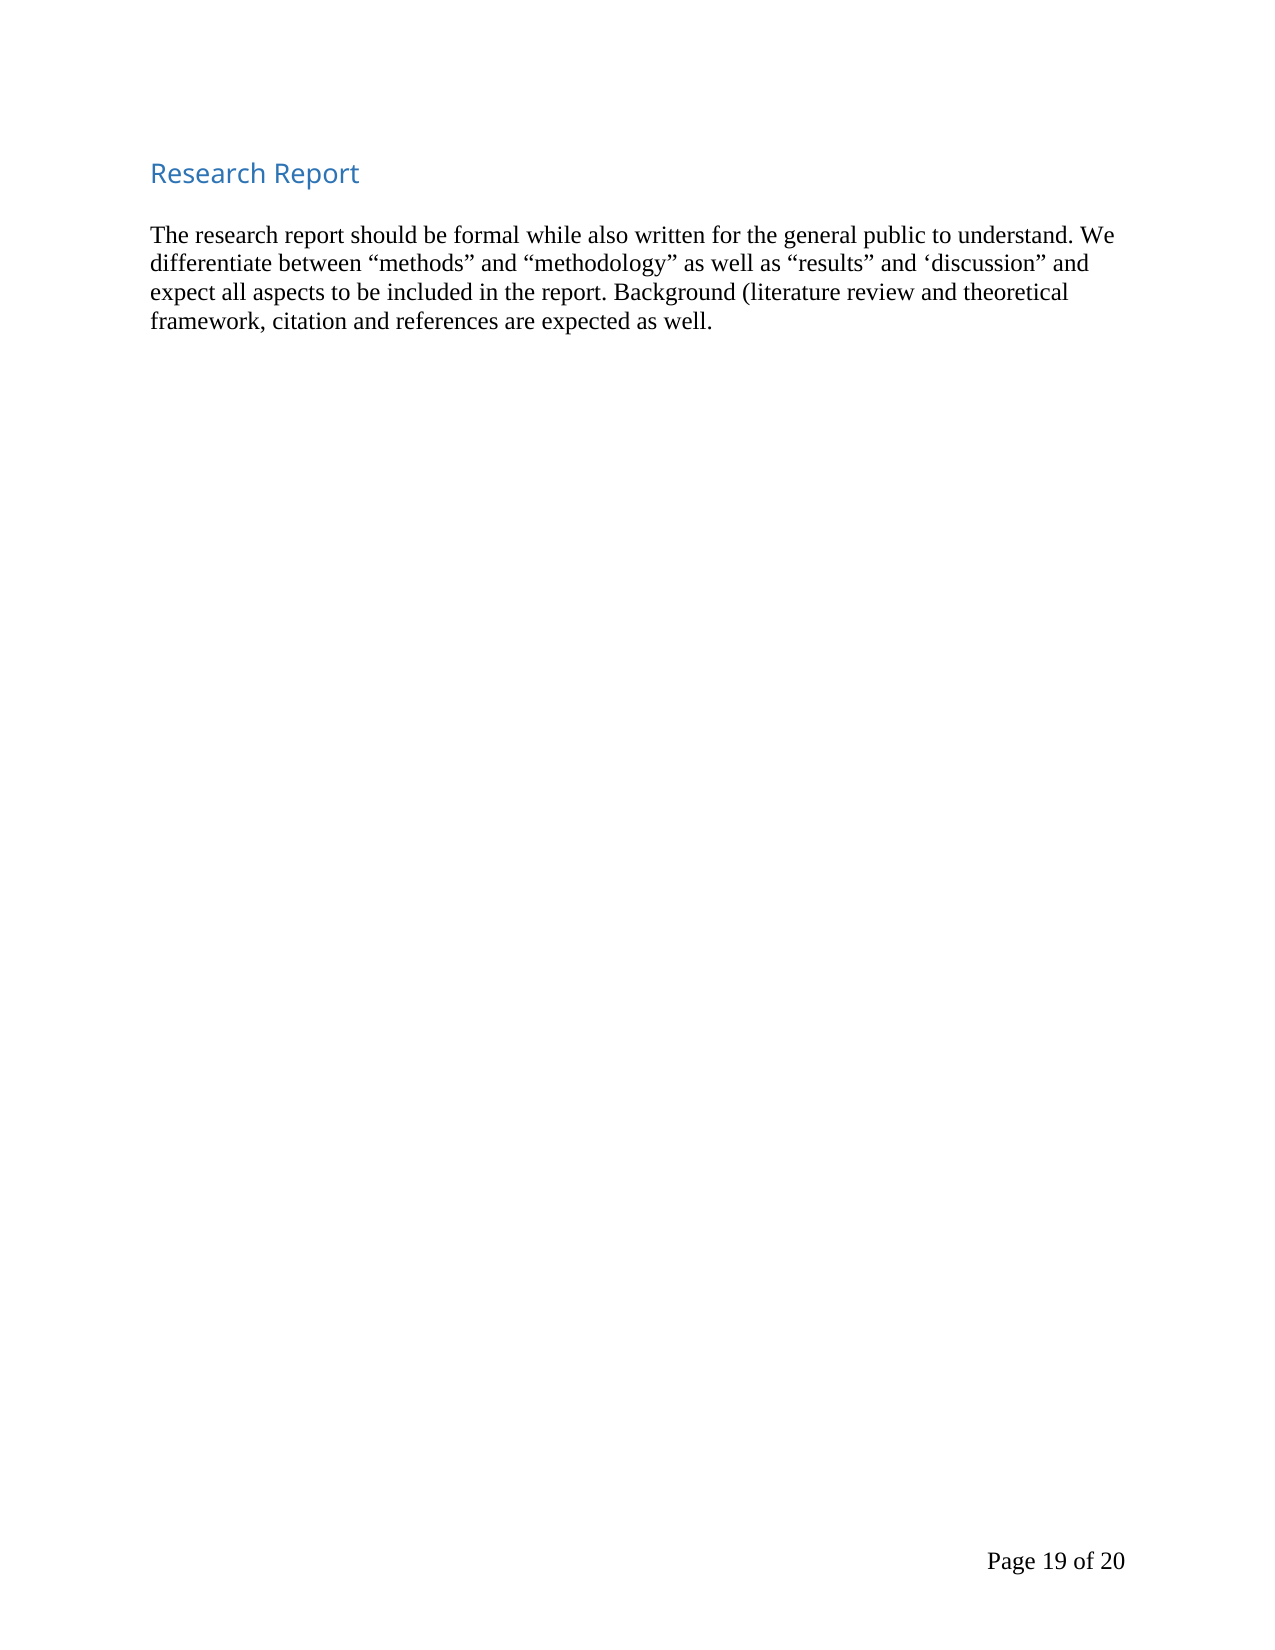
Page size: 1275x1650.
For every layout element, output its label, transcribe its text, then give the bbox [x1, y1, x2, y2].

subtitle Research Report [150, 154, 1125, 191]
text The research report should be formal while also written for the general public to understand. We differentiate between “methods” and “methodology” as well as “results” and ‘discussion” and expect all aspects to be included in the report. Background (literature review and theoretical framework, citation and references are expected as well. [150, 220, 1125, 335]
